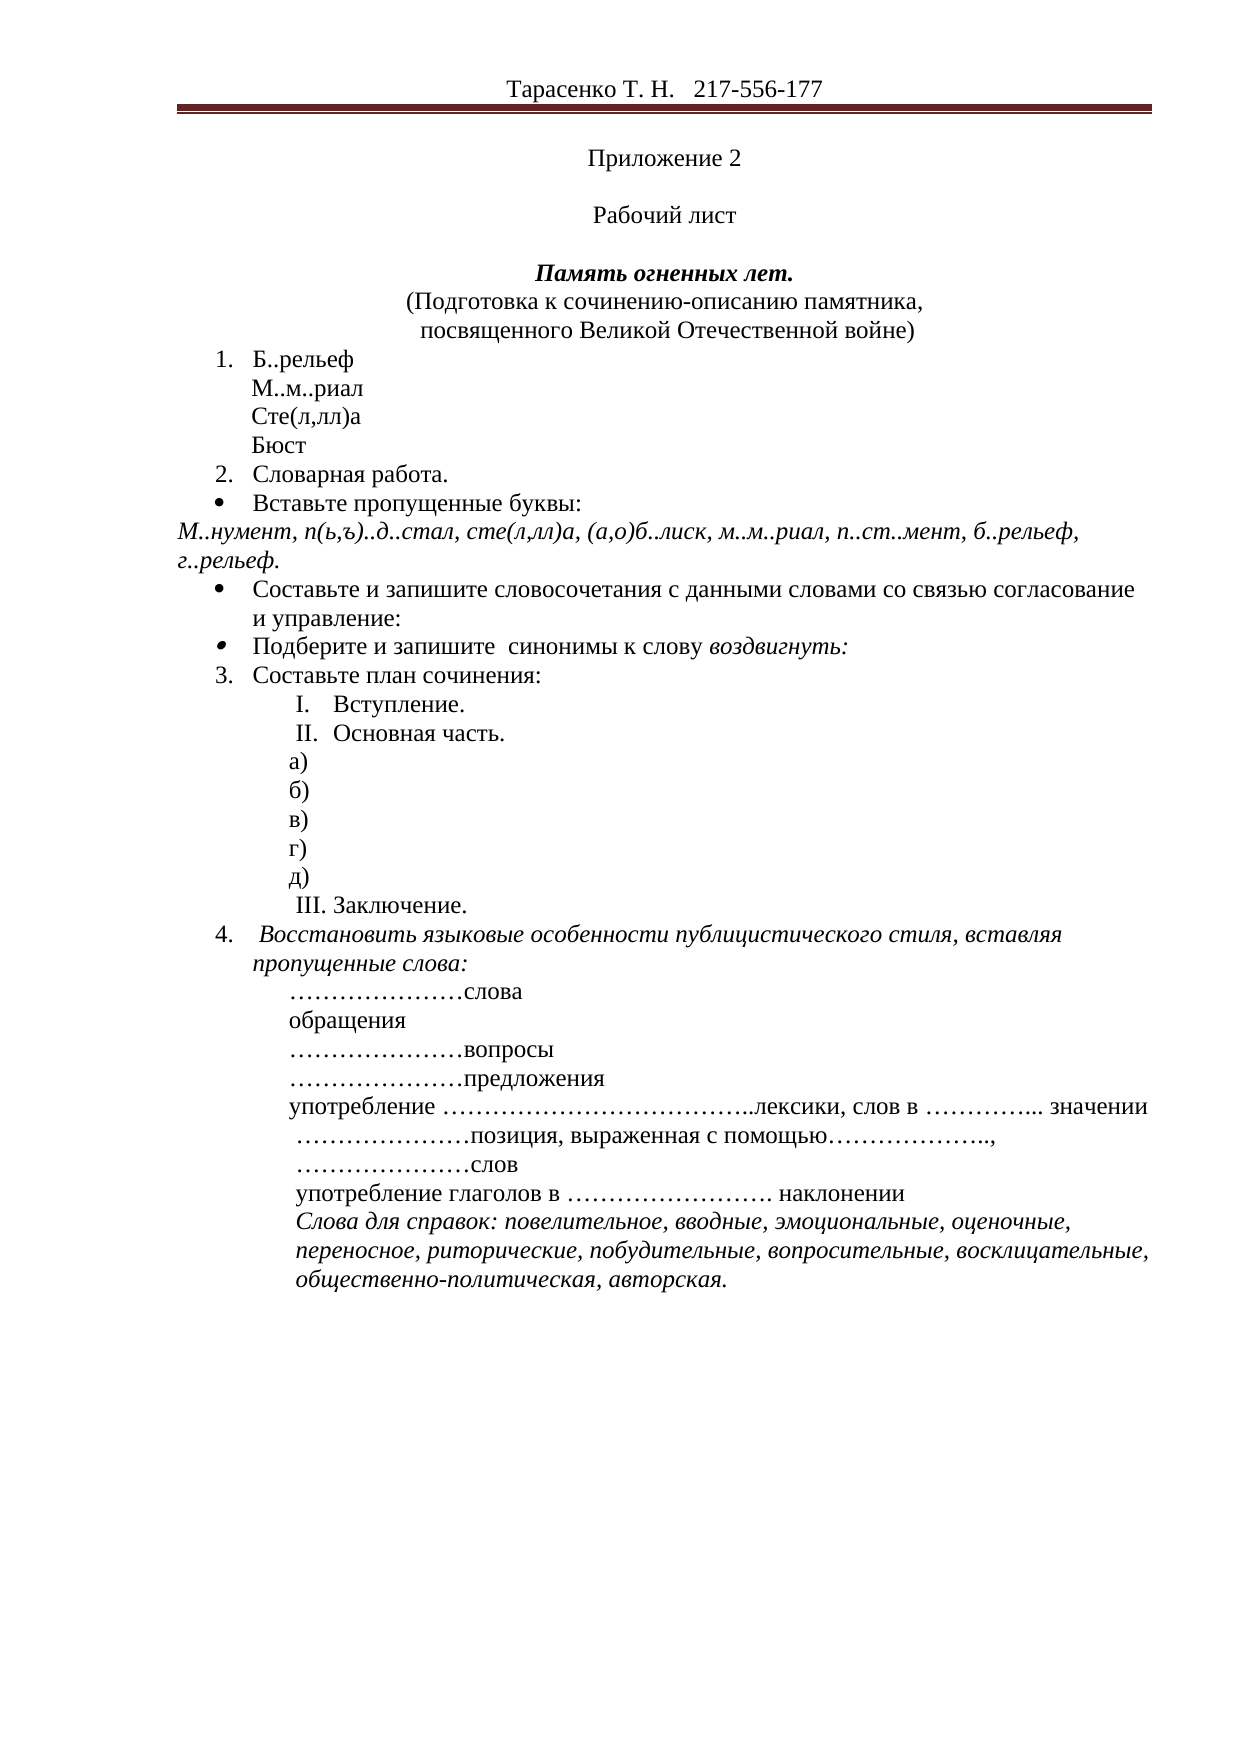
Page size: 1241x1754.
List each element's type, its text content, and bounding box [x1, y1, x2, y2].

text М..м..риал [251, 373, 1152, 401]
list Вставьте пропущенные буквы: [215, 488, 1152, 516]
text Память огненных лет. [177, 258, 1152, 286]
list Словарная работа. [215, 459, 1152, 488]
text Рабочий лист [177, 200, 1152, 229]
text д) [288, 861, 1152, 890]
text Бюст [251, 430, 1152, 459]
list Восстановить языковые особенности публицистического стиля, вставляя пропущенные слова: [215, 919, 1152, 976]
text обращения [288, 1005, 1152, 1034]
text б) [288, 775, 1152, 804]
text М..нумент, п(ь,ъ)..д..стал, сте(л,лл)а, (а,о)б..лиск, м..м..риал, п..ст..мент, б..рельеф, г..рельеф. [177, 516, 1152, 574]
text (Подготовка к сочинению-описанию памятника, [177, 286, 1152, 315]
list Составьте план сочинения: [215, 660, 1152, 689]
text Слова для справок: повелительное, вводные, эмоциональные, оценочные, переносное, риторические, побудительные, вопросительные, восклицательные, общественно-политическая, авторская. [295, 1206, 1152, 1293]
text г) [288, 833, 1152, 861]
text …………………вопросы [288, 1034, 1152, 1063]
text …………………предложения [288, 1063, 1152, 1091]
list Заключение. [295, 890, 1152, 919]
list Вступление. [295, 689, 1152, 718]
text Приложение 2 [177, 143, 1152, 171]
text посвященного Великой Отечественной войне) [177, 315, 1152, 344]
text употребление глаголов в ……………………. наклонении [295, 1178, 1152, 1206]
text …………………позиция, выраженная с помощью……………….., …………………слов [295, 1120, 1152, 1178]
list Основная часть. [295, 718, 1152, 746]
text …………………слова [288, 976, 1152, 1005]
text в) [288, 804, 1152, 833]
list Подберите и запишите синонимы к слову воздвигнуть: [215, 631, 1152, 660]
text Сте(л,лл)а [251, 401, 1152, 430]
text а) [288, 746, 1152, 775]
text употребление ………………………………..лексики, слов в …………... значении [288, 1091, 1152, 1120]
list Б..рельеф [215, 344, 1152, 373]
list Составьте и запишите словосочетания с данными словами со связью согласование и управление: [215, 574, 1152, 631]
